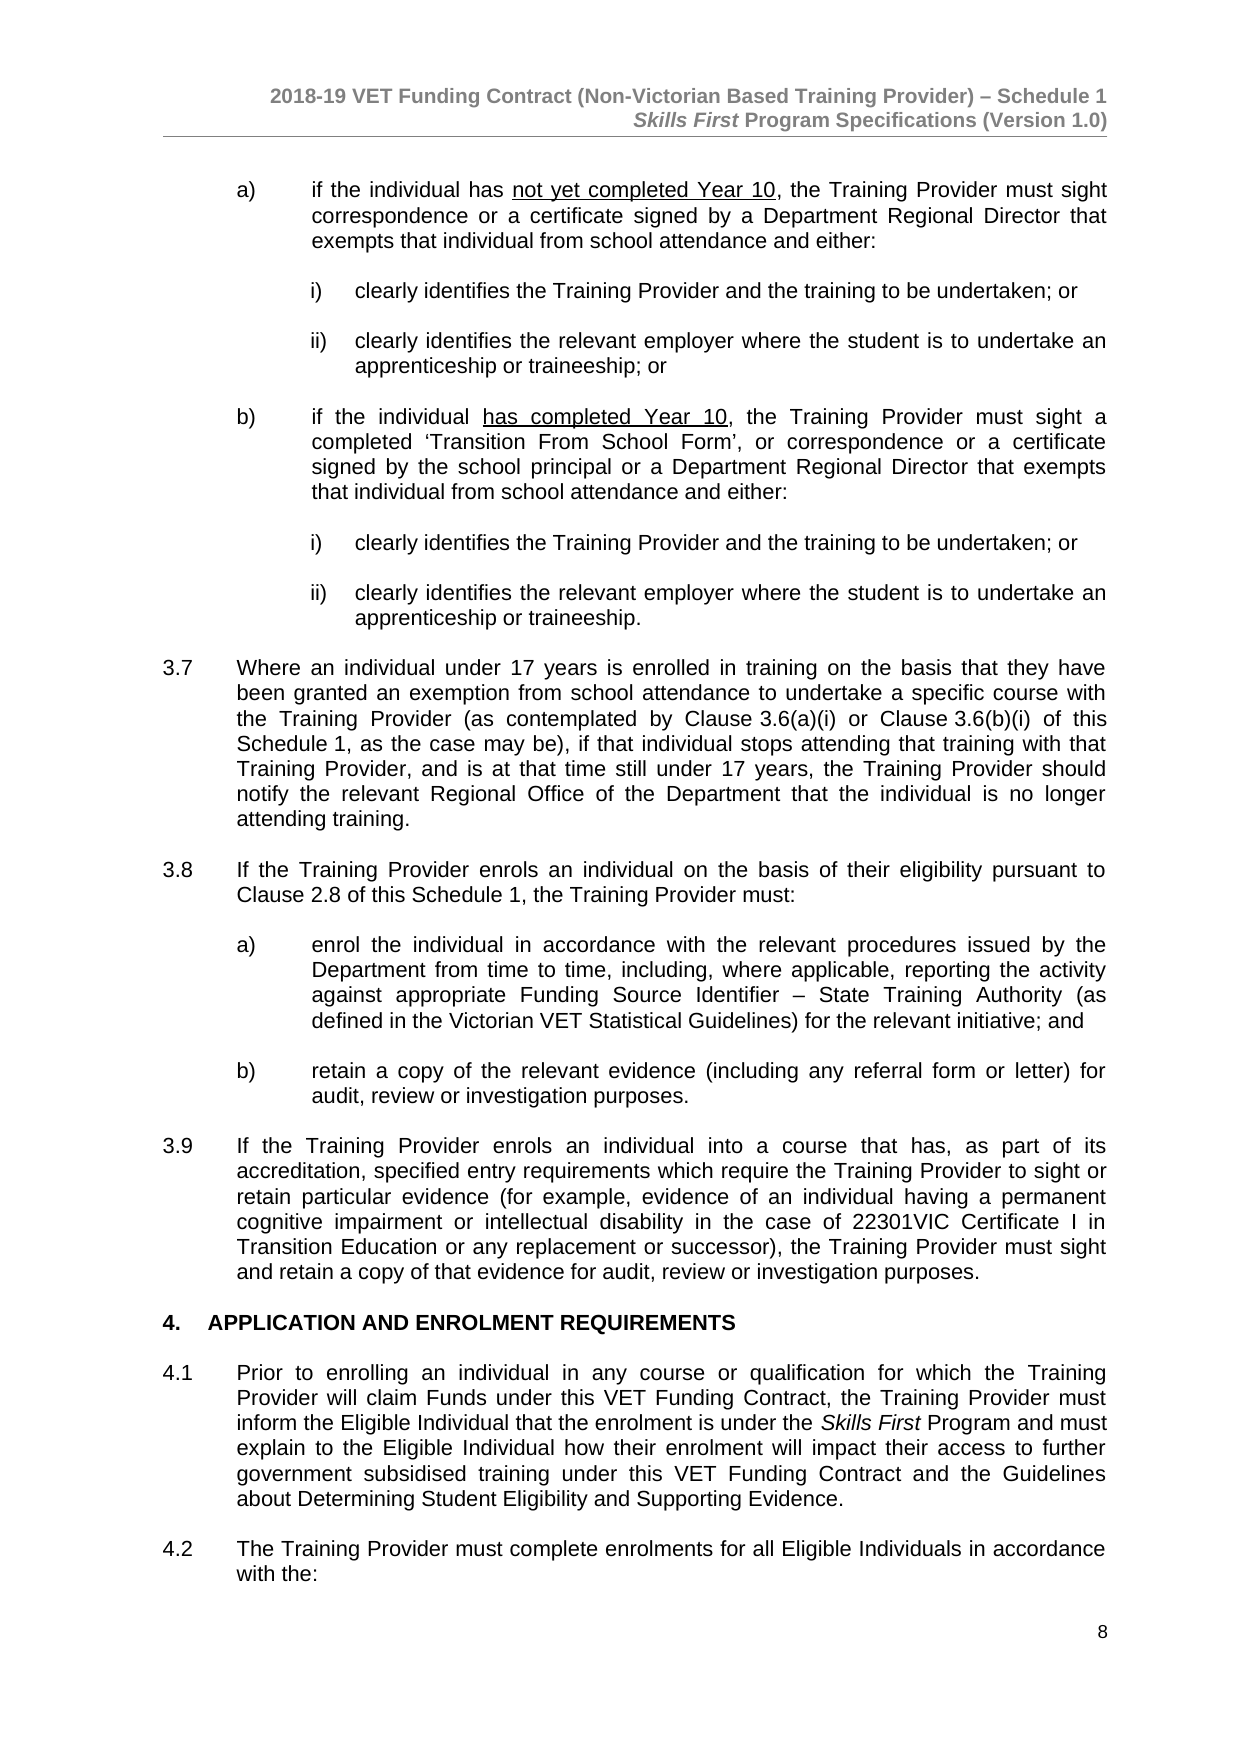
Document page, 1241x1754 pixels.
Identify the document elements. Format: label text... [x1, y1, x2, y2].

list clearly identifies the Training Provider and the training to be undertaken; or [310, 529, 1107, 554]
list clearly identifies the relevant employer where the student is to undertake an apprenticeship or traineeship; or [310, 328, 1107, 378]
list If the Training Provider enrols an individual on the basis of their eligibility pursuant to Clause 2.8 of this Schedule 1, the Training Provider must: [162, 856, 1107, 907]
list if the individual has completed Year 10, the Training Provider must sight a completed ‘Transition From School Form’, or correspondence or a certificate signed by the school principal or a Department Regional Director that exempts that individual from school attendance and either: [236, 403, 1107, 504]
list If the Training Provider enrols an individual into a course that has, as part of its accreditation, specified entry requirements which require the Training Provider to sight or retain particular evidence (for example, evidence of an individual having a permanent cognitive impairment or intellectual disability in the case of 22301VIC Certificate I in Transition Education or any replacement or successor), the Training Provider must sight and retain a copy of that evidence for audit, review or investigation purposes. [162, 1133, 1107, 1284]
list if the individual has not yet completed Year 10, the Training Provider must sight correspondence or a certificate signed by a Department Regional Director that exempts that individual from school attendance and either: [236, 177, 1107, 253]
list clearly identifies the relevant employer where the student is to undertake an apprenticeship or traineeship. [310, 579, 1107, 630]
list retain a copy of the relevant evidence (including any referral form or letter) for audit, review or investigation purposes. [236, 1058, 1107, 1108]
list The Training Provider must complete enrolments for all Eligible Individuals in accordance with the: [162, 1536, 1107, 1586]
list clearly identifies the Training Provider and the training to be undertaken; or [310, 278, 1107, 303]
list APPLICATION AND ENROLMENT REQUIREMENTS [162, 1309, 1107, 1334]
list enrol the individual in accordance with the relevant procedures issued by the Department from time to time, including, where applicable, reporting the activity against appropriate Funding Source Identifier – State Training Authority (as defined in the Victorian VET Statistical Guidelines) for the relevant initiative; and [236, 932, 1107, 1033]
list Where an individual under 17 years is enrolled in training on the basis that they have been granted an exemption from school attendance to undertake a specific course with the Training Provider (as contemplated by Clause 3.6(a)(i) or Clause 3.6(b)(i) of this Schedule 1, as the case may be), if that individual stops attending that training with that Training Provider, and is at that time still under 17 years, the Training Provider should notify the relevant Regional Office of the Department that the individual is no longer attending training. [162, 655, 1107, 831]
list Prior to enrolling an individual in any course or qualification for which the Training Provider will claim Funds under this VET Funding Contract, the Training Provider must inform the Eligible Individual that the enrolment is under the Skills First Program and must explain to the Eligible Individual how their enrolment will impact their access to further government subsidised training under this VET Funding Contract and the Guidelines about Determining Student Eligibility and Supporting Evidence. [162, 1359, 1107, 1511]
